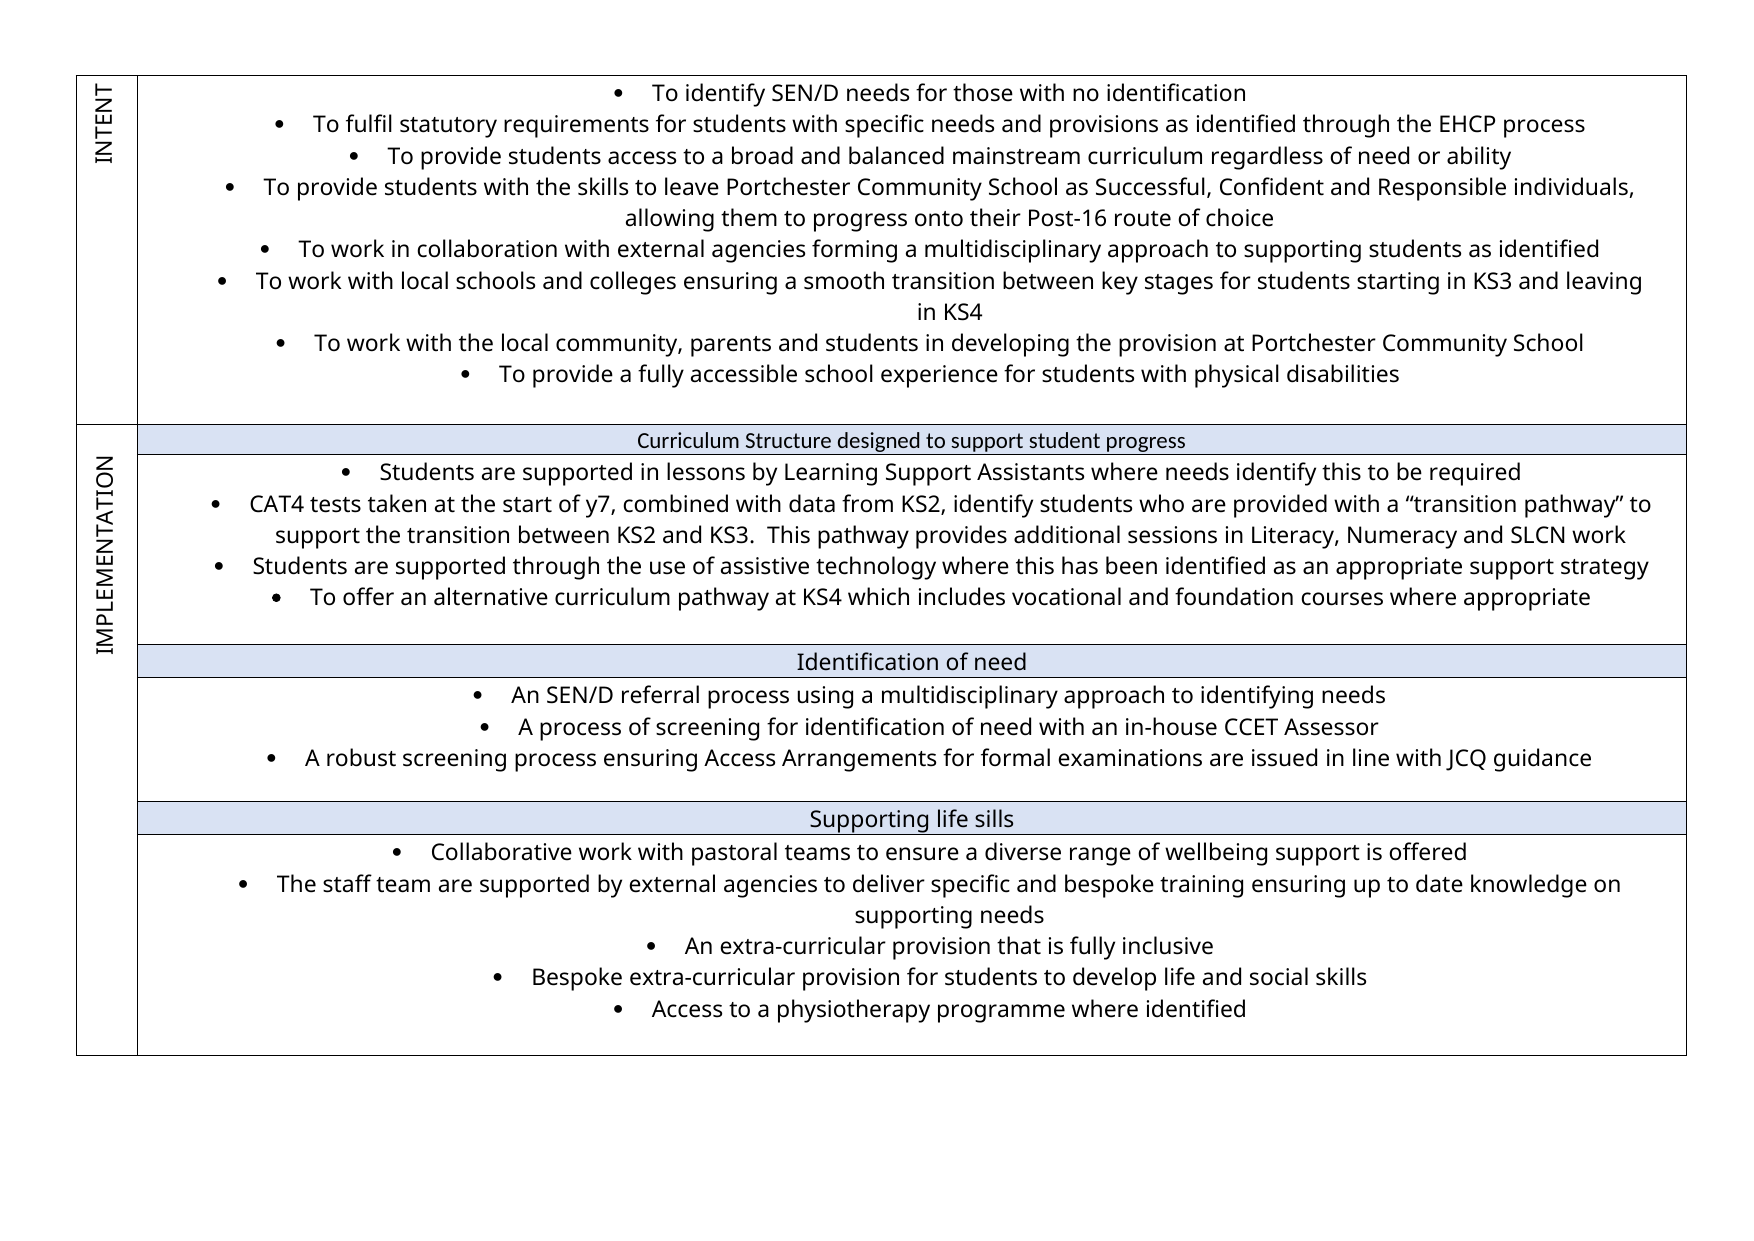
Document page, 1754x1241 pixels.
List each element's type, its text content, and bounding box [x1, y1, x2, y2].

table_cell Curriculum Structure designed to support student progress [138, 425, 1686, 454]
table_header To identify SEN/D needs for those with no identification To fulfil statutory requirements for students with specific needs and provisions as identified through the EHCP process To provide students access to a broad and balanced mainstream curriculum regardless of need or ability To provide students with the skills to leave Portchester Community School as Successful, Confident and Responsible individuals, allowing them to progress onto their Post-16 route of choice To work in collaboration with external agencies forming a multidisciplinary approach to supporting students as identified To work with local schools and colleges ensuring a smooth transition between key stages for students starting in KS3 and leaving in KS4 To work with the local community, parents and students in developing the provision at Portchester Community School To provide a fully accessible school experience for students with physical disabilities [138, 76, 1686, 424]
table_header [77, 76, 137, 424]
table_cell Supporting life sills [138, 802, 1686, 834]
table_cell Students are supported in lessons by Learning Support Assistants where needs identify this to be required CAT4 tests taken at the start of y7, combined with data from KS2, identify students who are provided with a “transition pathway” to support the transition between KS2 and KS3. This pathway provides additional sessions in Literacy, Numeracy and SLCN work Students are supported through the use of assistive technology where this has been identified as an appropriate support strategy To offer an alternative curriculum pathway at KS4 which includes vocational and foundation courses where appropriate [138, 455, 1686, 644]
table_cell [77, 425, 137, 1055]
table_cell Collaborative work with pastoral teams to ensure a diverse range of wellbeing support is offered The staff team are supported by external agencies to deliver specific and bespoke training ensuring up to date knowledge on supporting needs An extra-curricular provision that is fully inclusive Bespoke extra-curricular provision for students to develop life and social skills Access to a physiotherapy programme where identified [138, 835, 1686, 1055]
table_cell An SEN/D referral process using a multidisciplinary approach to identifying needs A process of screening for identification of need with an in-house CCET Assessor A robust screening process ensuring Access Arrangements for formal examinations are issued in line with JCQ guidance [138, 678, 1686, 801]
table_cell Identification of need [138, 645, 1686, 677]
